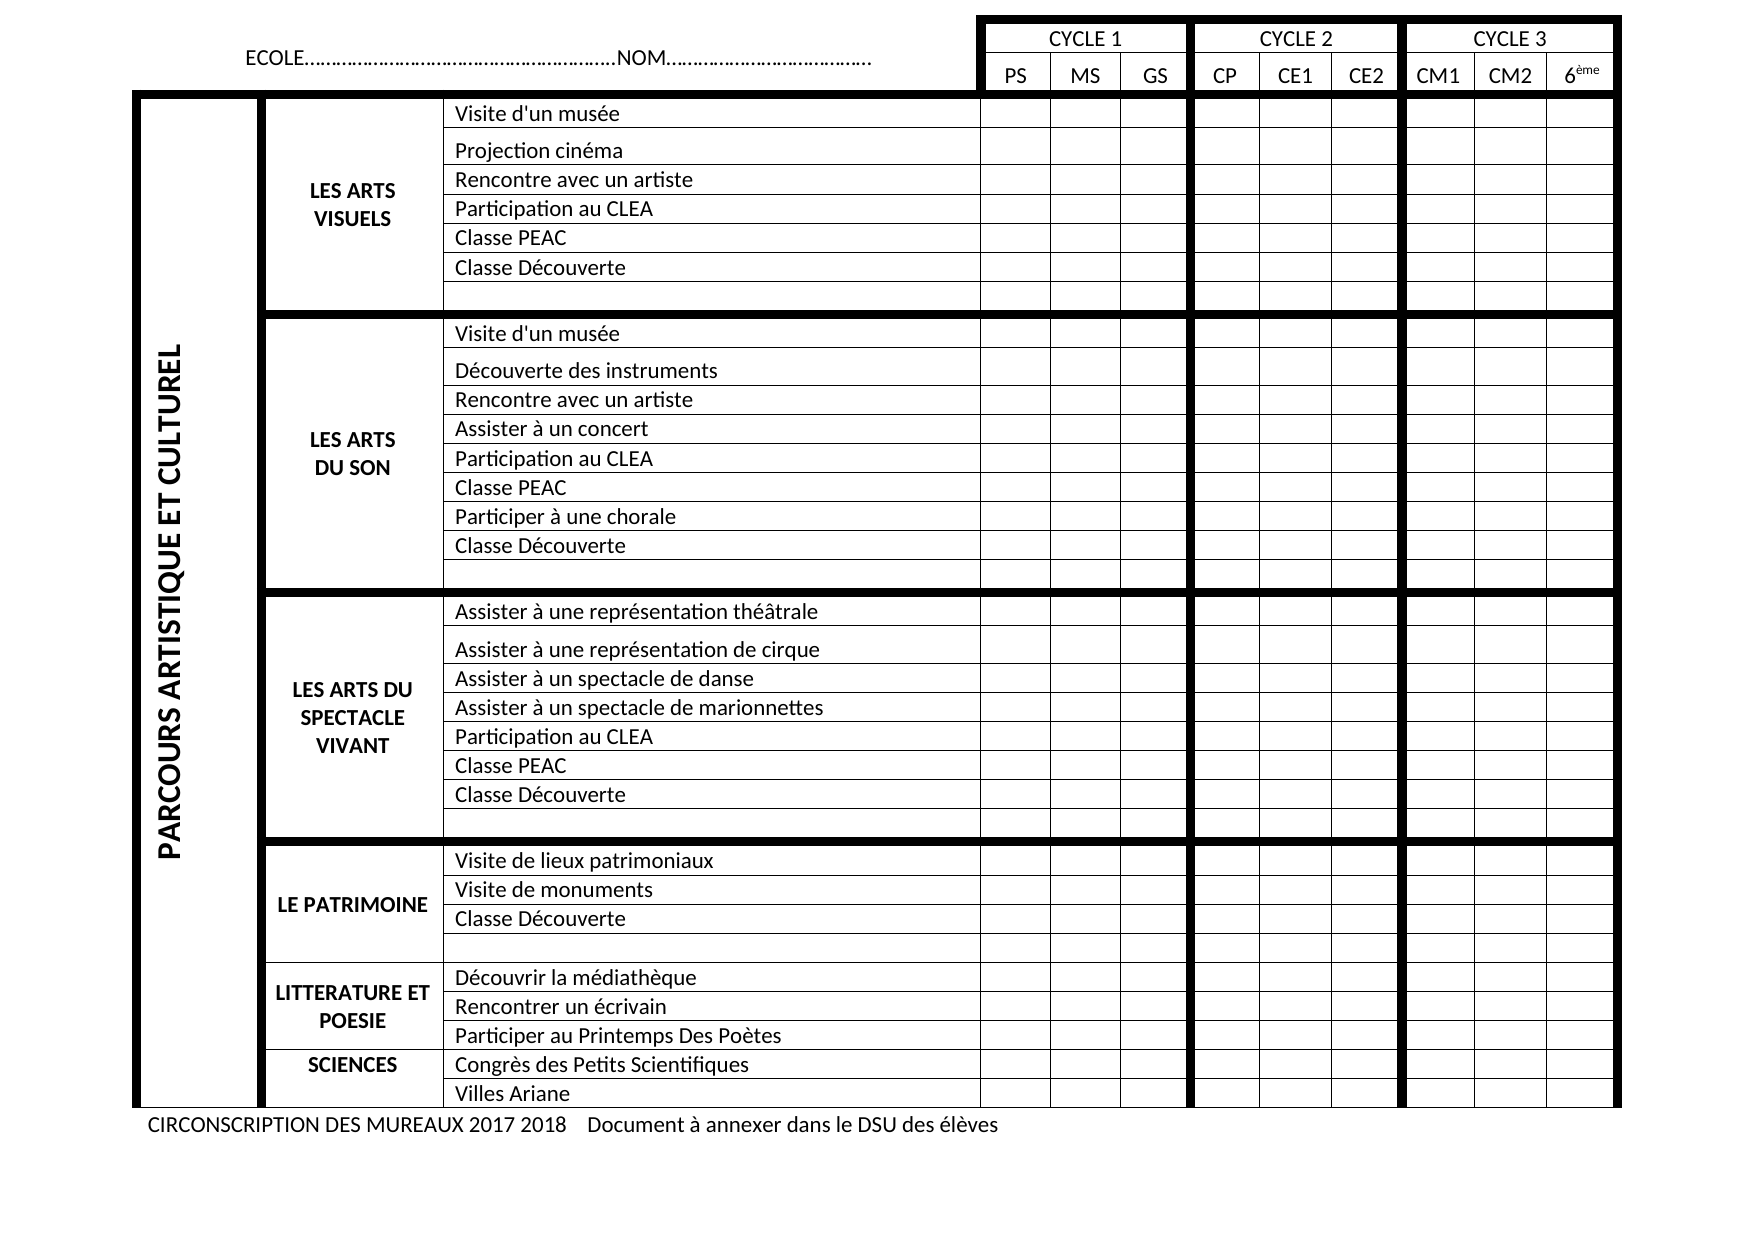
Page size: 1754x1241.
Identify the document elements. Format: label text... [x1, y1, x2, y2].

table_cell [1121, 415, 1186, 443]
table_cell [1195, 348, 1259, 384]
table_cell [981, 128, 1050, 164]
table_cell [1121, 348, 1186, 384]
table_cell [1407, 282, 1474, 310]
table_cell [1332, 963, 1397, 991]
table_cell Rencontre avec un artiste [444, 386, 980, 413]
table_cell [1547, 282, 1613, 310]
table_cell [1195, 876, 1259, 903]
table_cell Assister à une représentation de cirque [444, 626, 980, 663]
table_cell Participation au CLEA [444, 195, 980, 222]
table_cell [1547, 253, 1613, 281]
table_cell [1475, 253, 1546, 281]
table_cell [1051, 905, 1120, 933]
table_cell [1407, 780, 1474, 808]
table_cell [1547, 473, 1613, 501]
table_header CYCLE 2 [1195, 24, 1397, 52]
table_cell [1407, 224, 1474, 252]
table_cell [1547, 963, 1613, 991]
table_cell [1195, 780, 1259, 808]
table_cell LITTERATURE ET POESIE [266, 963, 443, 1049]
table_cell [1195, 963, 1259, 991]
table_cell [981, 282, 1050, 310]
table_cell [1260, 348, 1331, 384]
table_cell LES ARTS DU SPECTACLE VIVANT [266, 597, 443, 837]
table_cell [981, 751, 1050, 779]
table_cell [1407, 386, 1474, 413]
table_cell [1051, 253, 1120, 281]
table_cell [1332, 473, 1397, 501]
table_header CYCLE 1 [986, 24, 1186, 52]
table_cell [1407, 165, 1474, 193]
table_header ECOLE…………………………………………………..NOM………………………………… [136, 15, 976, 89]
table_cell [444, 809, 980, 837]
table_cell [1260, 963, 1331, 991]
table_cell [1121, 722, 1186, 750]
table_cell [981, 473, 1050, 501]
table_cell [1195, 415, 1259, 443]
table_cell Congrès des Petits Scientifiques [444, 1050, 980, 1078]
table_cell [1051, 751, 1120, 779]
table_cell [981, 597, 1050, 625]
table_cell [981, 905, 1050, 933]
table_cell [1260, 531, 1331, 559]
table_cell PS [986, 53, 1050, 89]
table_cell [1051, 444, 1120, 472]
table_cell [1260, 934, 1331, 962]
table_cell [1260, 99, 1331, 127]
table_cell [1121, 809, 1186, 837]
table_cell [1332, 780, 1397, 808]
table_cell [1332, 992, 1397, 1020]
table_cell [1547, 905, 1613, 933]
table_cell [1260, 1021, 1331, 1049]
table_cell [981, 165, 1050, 193]
table_cell [1547, 597, 1613, 625]
table_cell [1051, 722, 1120, 750]
table_cell [1547, 846, 1613, 874]
table_cell CE1 [1260, 53, 1331, 89]
table_cell [1332, 531, 1397, 559]
table_cell [1547, 1050, 1613, 1078]
table_cell [1051, 473, 1120, 501]
table_cell [1195, 1021, 1259, 1049]
table_cell [981, 560, 1050, 588]
table_cell [1332, 386, 1397, 413]
table_cell [1260, 751, 1331, 779]
table_cell [1332, 693, 1397, 721]
table_cell [1475, 502, 1546, 530]
table_cell [1121, 626, 1186, 663]
table_cell [1475, 165, 1546, 193]
table_cell Projection cinéma [444, 128, 980, 164]
table_cell [1195, 502, 1259, 530]
table_cell [1260, 444, 1331, 472]
table_cell Participer à une chorale [444, 502, 980, 530]
table_cell [1195, 165, 1259, 193]
table_cell [1547, 1079, 1613, 1107]
table_cell [1407, 415, 1474, 443]
table_cell [1051, 560, 1120, 588]
table_cell [1260, 195, 1331, 222]
table_cell [1407, 560, 1474, 588]
table_cell [1121, 444, 1186, 472]
table_cell LE PATRIMOINE [266, 846, 443, 962]
table_cell [1051, 128, 1120, 164]
table_cell [1195, 905, 1259, 933]
table_cell [1195, 626, 1259, 663]
table_cell [1547, 415, 1613, 443]
table_cell [1475, 664, 1546, 692]
table_cell [1332, 502, 1397, 530]
table_cell [1260, 905, 1331, 933]
table_cell [1121, 693, 1186, 721]
table_cell [1121, 751, 1186, 779]
table_cell [1195, 1050, 1259, 1078]
table_cell [981, 444, 1050, 472]
table_cell GS [1121, 53, 1186, 89]
table_cell [1407, 597, 1474, 625]
table_cell [1051, 1079, 1120, 1107]
table_cell [1121, 560, 1186, 588]
table_cell [1121, 905, 1186, 933]
table_cell CP [1195, 53, 1259, 89]
table_cell [1195, 693, 1259, 721]
table_cell Visite d'un musée [444, 319, 980, 347]
table_cell [1195, 846, 1259, 874]
table_cell [1407, 444, 1474, 472]
table_cell [1475, 846, 1546, 874]
table_cell [1051, 664, 1120, 692]
table_cell [981, 319, 1050, 347]
table_cell [1407, 693, 1474, 721]
table_cell [1260, 502, 1331, 530]
table_cell [1547, 934, 1613, 962]
table_cell [1260, 597, 1331, 625]
table_cell [1051, 195, 1120, 222]
table_cell [1547, 502, 1613, 530]
table_cell [1121, 165, 1186, 193]
table_cell [1475, 876, 1546, 903]
table_cell Assister à un concert [444, 415, 980, 443]
table_cell [981, 664, 1050, 692]
table_cell [1121, 319, 1186, 347]
table_cell [444, 934, 980, 962]
table_cell Visite de monuments [444, 876, 980, 903]
table_cell [1121, 846, 1186, 874]
table_cell [1051, 626, 1120, 663]
table_cell [1195, 253, 1259, 281]
table_cell [1195, 809, 1259, 837]
table_cell LES ARTS VISUELS [266, 99, 443, 310]
table_cell [1051, 992, 1120, 1020]
table_cell [1051, 348, 1120, 384]
table_cell [1407, 1050, 1474, 1078]
table_cell [1475, 560, 1546, 588]
table_cell [1407, 809, 1474, 837]
table_cell [1547, 319, 1613, 347]
table_cell [1475, 1021, 1546, 1049]
table_cell [1547, 809, 1613, 837]
table_cell [1051, 502, 1120, 530]
table_cell [1260, 319, 1331, 347]
table_cell [981, 722, 1050, 750]
table_cell [1260, 560, 1331, 588]
table_cell [1195, 934, 1259, 962]
table_cell [1260, 473, 1331, 501]
table_cell [1121, 1021, 1186, 1049]
table_cell [981, 253, 1050, 281]
table_cell [1332, 934, 1397, 962]
table_cell [1475, 128, 1546, 164]
table_cell [1547, 531, 1613, 559]
table_cell [1407, 99, 1474, 127]
table_cell Classe Découverte [444, 253, 980, 281]
table_cell [1475, 319, 1546, 347]
table_cell [1195, 128, 1259, 164]
table_cell [1407, 876, 1474, 903]
table_cell [1051, 531, 1120, 559]
table_cell [981, 934, 1050, 962]
table_cell [1121, 282, 1186, 310]
table_cell [1195, 560, 1259, 588]
table_cell [1547, 99, 1613, 127]
table_cell [1121, 780, 1186, 808]
table_cell [1260, 282, 1331, 310]
table_cell [981, 846, 1050, 874]
table_cell [1332, 282, 1397, 310]
table_cell [1260, 626, 1331, 663]
table_cell [1051, 415, 1120, 443]
table_cell Classe Découverte [444, 780, 980, 808]
table_cell [1121, 502, 1186, 530]
table_cell [1332, 165, 1397, 193]
table_cell [1260, 780, 1331, 808]
table_cell [1121, 253, 1186, 281]
table_cell [1332, 1021, 1397, 1049]
table_cell Classe PEAC [444, 224, 980, 252]
table_cell [1051, 1021, 1120, 1049]
table_cell [1475, 224, 1546, 252]
table_cell [1121, 386, 1186, 413]
table_cell [1332, 444, 1397, 472]
table_cell [1475, 444, 1546, 472]
table_cell [1051, 963, 1120, 991]
table_cell [1475, 415, 1546, 443]
table_cell [1051, 1050, 1120, 1078]
table_cell [1195, 992, 1259, 1020]
table_cell [1547, 876, 1613, 903]
table_cell [1407, 128, 1474, 164]
table_cell Classe Découverte [444, 905, 980, 933]
table_cell [1547, 348, 1613, 384]
table_cell [981, 1079, 1050, 1107]
table_cell [1195, 224, 1259, 252]
table_cell [1475, 722, 1546, 750]
table_cell MS [1051, 53, 1120, 89]
table_cell [1051, 597, 1120, 625]
table_cell [1475, 626, 1546, 663]
table_cell [1475, 809, 1546, 837]
table_cell Assister à un spectacle de marionnettes [444, 693, 980, 721]
table_cell [1475, 693, 1546, 721]
table_cell [1195, 531, 1259, 559]
table_cell [981, 780, 1050, 808]
table_cell [1051, 224, 1120, 252]
table_cell [1051, 99, 1120, 127]
table_cell [1121, 99, 1186, 127]
table_cell Classe PEAC [444, 751, 980, 779]
table_cell [1260, 809, 1331, 837]
table_cell [1051, 876, 1120, 903]
table_cell [1121, 1079, 1186, 1107]
table_cell [444, 560, 980, 588]
table_cell Participation au CLEA [444, 722, 980, 750]
table_cell [981, 531, 1050, 559]
table_cell [1260, 722, 1331, 750]
table_cell [1195, 1079, 1259, 1107]
table_cell [981, 992, 1050, 1020]
table_cell [1475, 780, 1546, 808]
table_cell Rencontrer un écrivain [444, 992, 980, 1020]
table_cell 6ème [1547, 53, 1613, 89]
table_cell Découverte des instruments [444, 348, 980, 384]
table_cell [1407, 992, 1474, 1020]
table_cell [1547, 195, 1613, 222]
table_cell [1195, 473, 1259, 501]
table_cell [1475, 1079, 1546, 1107]
table_cell [1475, 195, 1546, 222]
table_cell Participer au Printemps Des Poètes [444, 1021, 980, 1049]
table_cell [1332, 751, 1397, 779]
table_cell [1407, 626, 1474, 663]
table_cell [1260, 1050, 1331, 1078]
table_cell [1407, 934, 1474, 962]
table_cell [1407, 963, 1474, 991]
table_cell [1051, 282, 1120, 310]
table_cell [1051, 934, 1120, 962]
table_cell [1051, 319, 1120, 347]
table_cell CM2 [1475, 53, 1546, 89]
table_cell [1332, 224, 1397, 252]
table_cell [1260, 386, 1331, 413]
table_cell [1407, 722, 1474, 750]
table_cell [1121, 1050, 1186, 1078]
table_cell [1332, 905, 1397, 933]
table_cell Découvrir la médiathèque [444, 963, 980, 991]
table_cell [1475, 934, 1546, 962]
table_cell [1475, 905, 1546, 933]
table_cell [1051, 165, 1120, 193]
table_cell [1332, 1079, 1397, 1107]
table_cell [1051, 386, 1120, 413]
table_cell [981, 1050, 1050, 1078]
table_cell [1195, 751, 1259, 779]
table_cell [1121, 992, 1186, 1020]
table_cell [1121, 473, 1186, 501]
table_cell Rencontre avec un artiste [444, 165, 980, 193]
table_cell [1547, 626, 1613, 663]
table_cell [1195, 99, 1259, 127]
table_cell CM1 [1407, 53, 1474, 89]
table_cell LES ARTS DU SON [266, 319, 443, 588]
table_cell [1051, 809, 1120, 837]
table_cell [1260, 992, 1331, 1020]
table_cell Participation au CLEA [444, 444, 980, 472]
table_cell [1332, 99, 1397, 127]
table_cell [1195, 444, 1259, 472]
table_cell [1547, 224, 1613, 252]
table_cell [1195, 282, 1259, 310]
table_cell [1260, 876, 1331, 903]
table_header CYCLE 3 [1407, 24, 1613, 52]
table_cell Visite de lieux patrimoniaux [444, 846, 980, 874]
table_cell [1475, 963, 1546, 991]
table_cell [1475, 992, 1546, 1020]
table_cell Villes Ariane [444, 1079, 980, 1107]
table_cell [1547, 560, 1613, 588]
table_cell [1407, 502, 1474, 530]
table_cell Classe PEAC [444, 473, 980, 501]
table_cell [1407, 846, 1474, 874]
table_cell [1260, 128, 1331, 164]
table_cell Assister à une représentation théâtrale [444, 597, 980, 625]
table_cell [1332, 348, 1397, 384]
table_cell [1407, 319, 1474, 347]
table_cell [1332, 128, 1397, 164]
table_cell [981, 99, 1050, 127]
table_cell CE2 [1332, 53, 1397, 89]
table_cell Assister à un spectacle de danse [444, 664, 980, 692]
table_cell [1407, 1021, 1474, 1049]
table_cell [1407, 751, 1474, 779]
table_cell [981, 224, 1050, 252]
table_cell [1051, 846, 1120, 874]
table_cell [981, 1021, 1050, 1049]
table_cell [981, 348, 1050, 384]
table_cell [1332, 1050, 1397, 1078]
table_cell PARCOURS ARTISTIQUE ET CULTUREL [141, 99, 257, 1107]
table_cell [1195, 319, 1259, 347]
table_cell [1475, 348, 1546, 384]
table_cell [1195, 722, 1259, 750]
table_cell [1195, 195, 1259, 222]
table_cell [981, 415, 1050, 443]
table_cell [1407, 905, 1474, 933]
table_cell [1121, 934, 1186, 962]
table_cell [1475, 531, 1546, 559]
table_cell [1332, 846, 1397, 874]
table_cell [1547, 693, 1613, 721]
table_cell [1051, 780, 1120, 808]
table_cell SCIENCES [266, 1050, 443, 1107]
table_cell [981, 502, 1050, 530]
table_cell [1260, 415, 1331, 443]
table_cell [1332, 876, 1397, 903]
table_cell [981, 386, 1050, 413]
table_cell [1547, 128, 1613, 164]
table_cell [1547, 444, 1613, 472]
table_cell [1332, 195, 1397, 222]
table_cell [1332, 597, 1397, 625]
table_cell [1547, 664, 1613, 692]
table_cell [1547, 386, 1613, 413]
table_cell [1332, 722, 1397, 750]
table_cell [1475, 473, 1546, 501]
table_cell [1260, 693, 1331, 721]
table_cell [1475, 99, 1546, 127]
table_cell [1260, 224, 1331, 252]
table_cell [1332, 319, 1397, 347]
table_cell [1475, 751, 1546, 779]
table_cell [1407, 473, 1474, 501]
table_cell [1121, 128, 1186, 164]
table_cell [444, 282, 980, 310]
table_cell [1547, 165, 1613, 193]
table_cell [981, 809, 1050, 837]
table_cell [1121, 664, 1186, 692]
table_cell [1332, 253, 1397, 281]
table_cell [981, 626, 1050, 663]
table_cell Classe Découverte [444, 531, 980, 559]
table_cell Visite d'un musée [444, 99, 980, 127]
table_cell [1407, 253, 1474, 281]
table_cell [1121, 531, 1186, 559]
table_cell [1260, 165, 1331, 193]
table_cell [1475, 282, 1546, 310]
table_cell [1407, 195, 1474, 222]
table_cell [981, 195, 1050, 222]
table_cell [981, 963, 1050, 991]
table_cell [1260, 1079, 1331, 1107]
table_cell [1121, 597, 1186, 625]
table_cell [1547, 992, 1613, 1020]
table_cell [1475, 597, 1546, 625]
table_cell [1547, 751, 1613, 779]
table_cell [1260, 253, 1331, 281]
table_cell [1407, 664, 1474, 692]
table_cell [1332, 415, 1397, 443]
table_cell [1332, 809, 1397, 837]
table_cell [1475, 1050, 1546, 1078]
table_cell [1547, 722, 1613, 750]
table_cell [1547, 780, 1613, 808]
table_cell [1407, 348, 1474, 384]
table_cell [1121, 224, 1186, 252]
table_cell [1195, 664, 1259, 692]
table_cell [1547, 1021, 1613, 1049]
table_cell [1121, 963, 1186, 991]
table_cell [1332, 626, 1397, 663]
table_cell [981, 876, 1050, 903]
table_cell [1195, 386, 1259, 413]
table_cell [1260, 664, 1331, 692]
table_cell [1332, 664, 1397, 692]
table_cell [1051, 693, 1120, 721]
table_cell [1332, 560, 1397, 588]
table_cell [1260, 846, 1331, 874]
table_cell [1121, 195, 1186, 222]
table_cell [1121, 876, 1186, 903]
table_cell [1195, 597, 1259, 625]
table_cell [981, 693, 1050, 721]
table_cell [1407, 1079, 1474, 1107]
table_cell [1407, 531, 1474, 559]
table_cell [1475, 386, 1546, 413]
